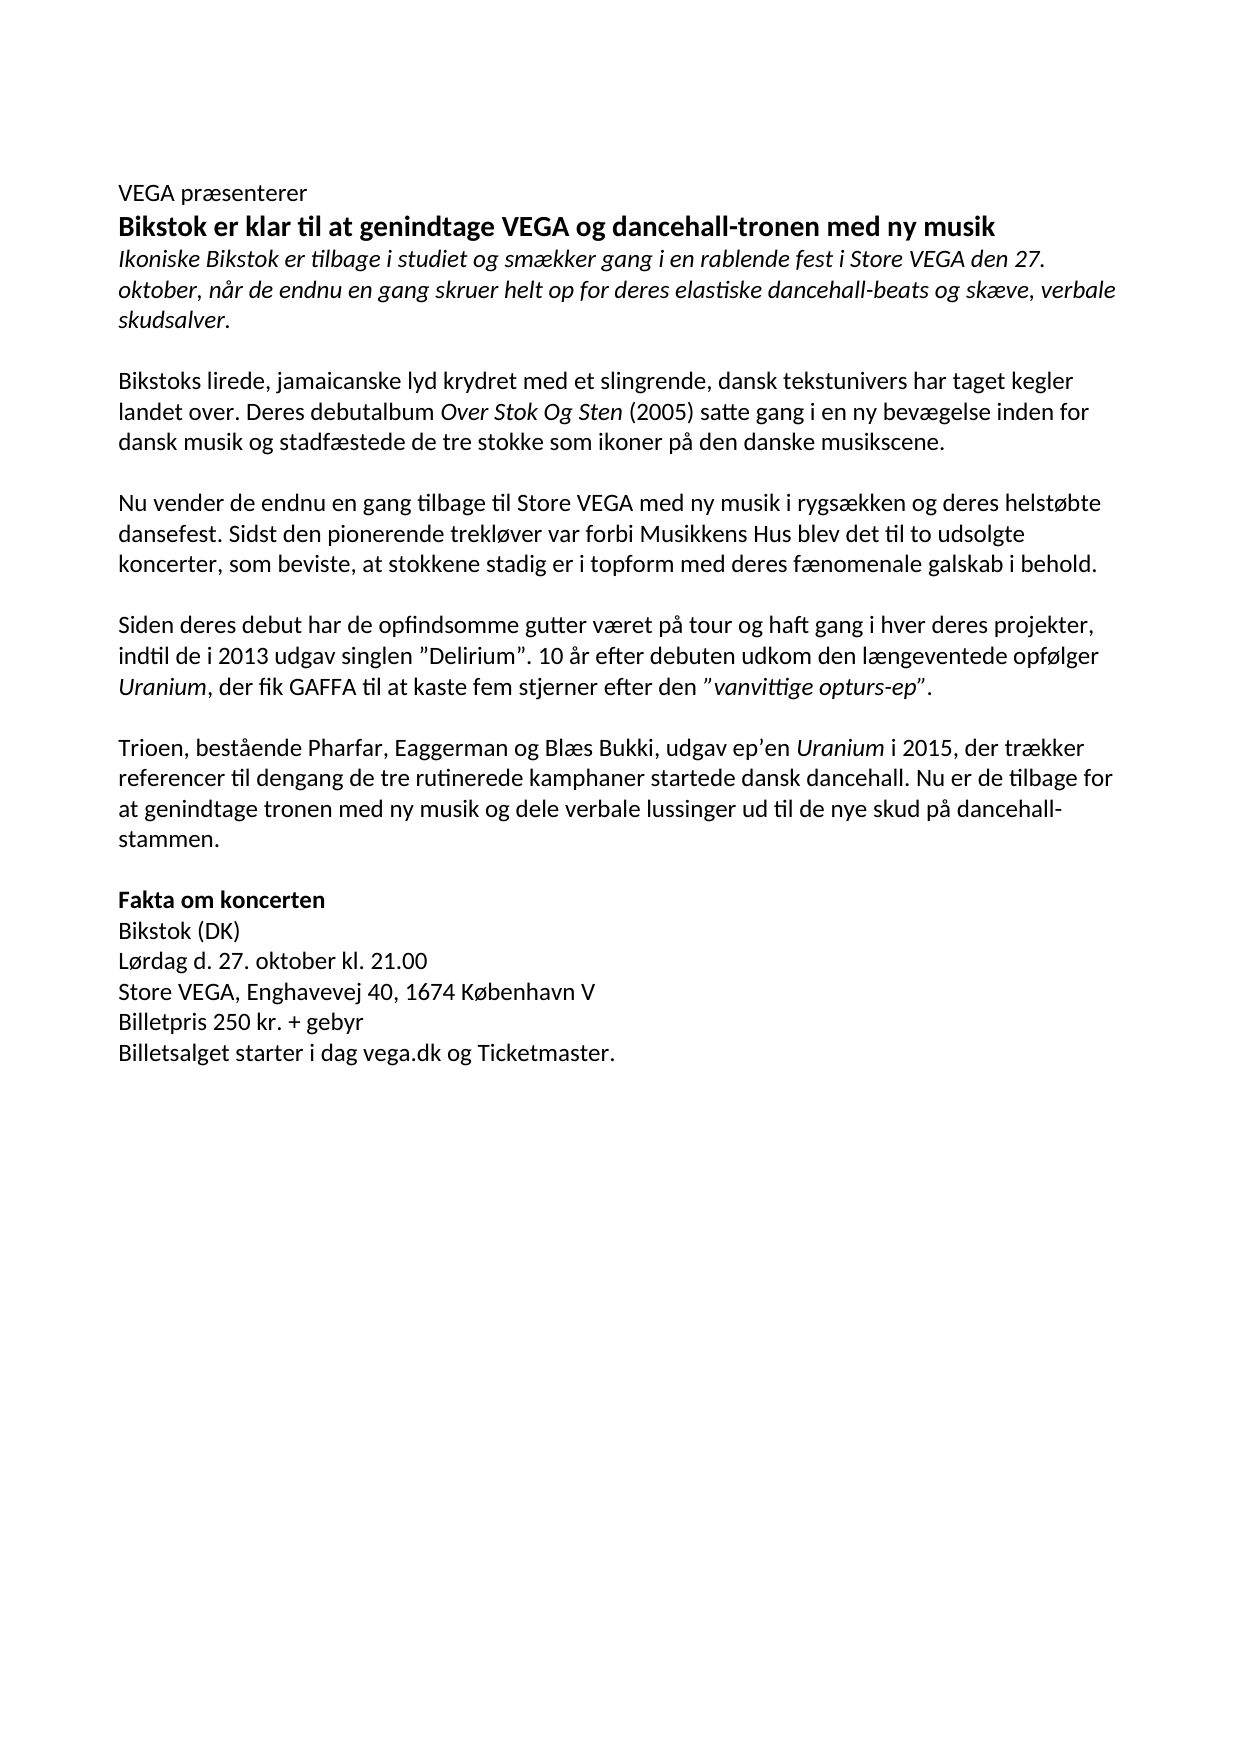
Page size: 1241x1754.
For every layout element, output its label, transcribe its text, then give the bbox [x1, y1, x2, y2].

text VEGA præsenterer [118, 177, 1122, 208]
text Trioen, bestående Pharfar, Eaggerman og Blæs Bukki, udgav ep’en Uranium i 2015, der trækker referencer til dengang de tre rutinerede kamphaner startede dansk dancehall. Nu er de tilbage for at genindtage tronen med ny musik og dele verbale lussinger ud til de nye skud på dancehall-stammen. [118, 732, 1122, 854]
text Lørdag d. 27. oktober kl. 21.00 [118, 945, 1122, 976]
text Billetpris 250 kr. + gebyr [118, 1006, 1122, 1037]
text Store VEGA, Enghavevej 40, 1674 København V [118, 976, 1122, 1006]
text Billetsalget starter i dag vega.dk og Ticketmaster. [118, 1037, 1122, 1067]
text Bikstok er klar til at genindtage VEGA og dancehall-tronen med ny musik [118, 208, 1122, 243]
text Fakta om koncerten [118, 884, 1122, 915]
text Bikstok (DK) [118, 915, 1122, 945]
text Siden deres debut har de opfindsomme gutter været på tour og haft gang i hver deres projekter, indtil de i 2013 udgav singlen ”Delirium”. 10 år efter debuten udkom den længeventede opfølger Uranium, der fik GAFFA til at kaste fem stjerner efter den ”vanvittige opturs-ep”. [118, 609, 1122, 701]
text Ikoniske Bikstok er tilbage i studiet og smækker gang i en rablende fest i Store VEGA den 27. oktober, når de endnu en gang skruer helt op for deres elastiske dancehall-beats og skæve, verbale skudsalver. [118, 243, 1122, 335]
text Nu vender de endnu en gang tilbage til Store VEGA med ny musik i rygsækken og deres helstøbte dansefest. Sidst den pionerende trekløver var forbi Musikkens Hus blev det til to udsolgte koncerter, som beviste, at stokkene stadig er i topform med deres fænomenale galskab i behold. [118, 487, 1122, 579]
text Bikstoks lirede, jamaicanske lyd krydret med et slingrende, dansk tekstunivers har taget kegler landet over. Deres debutalbum Over Stok Og Sten (2005) satte gang i en ny bevægelse inden for dansk musik og stadfæstede de tre stokke som ikoner på den danske musikscene. [118, 365, 1122, 457]
